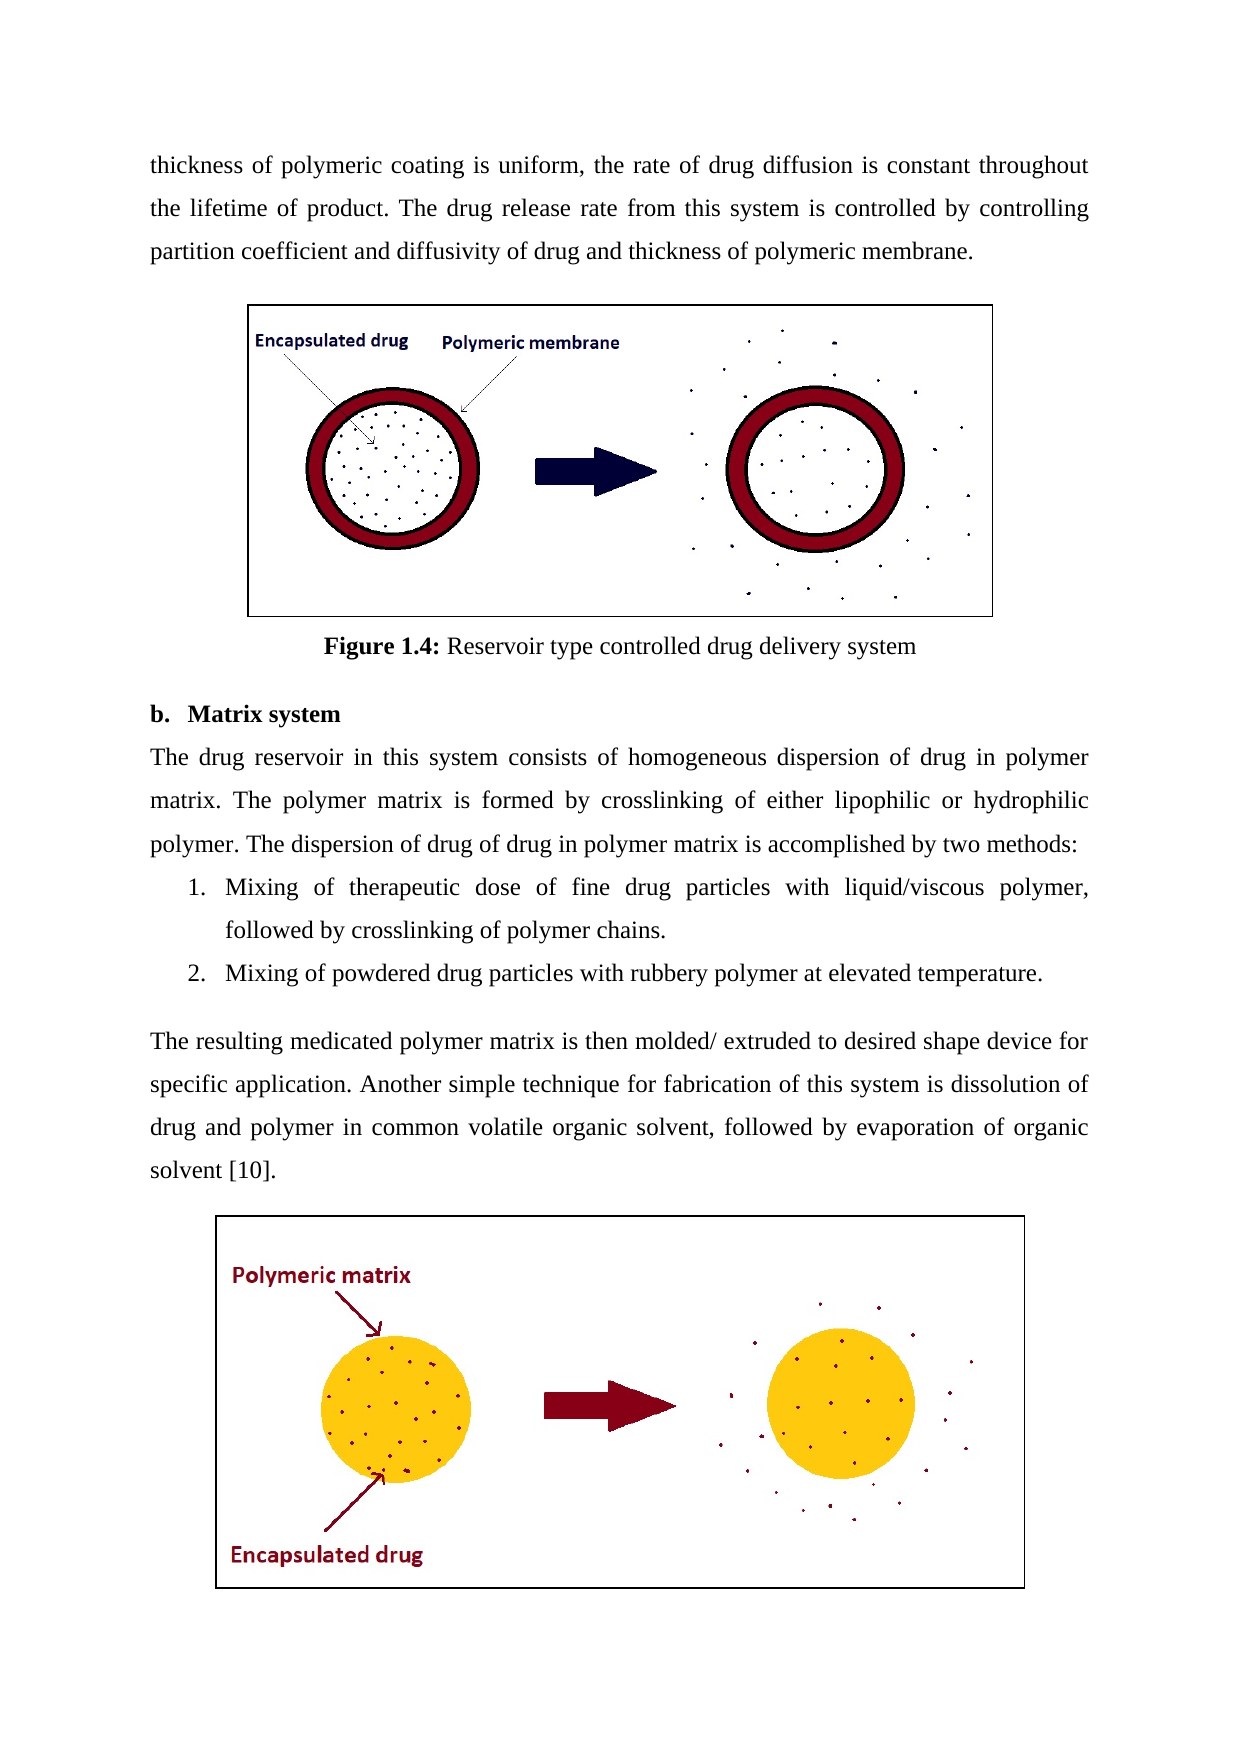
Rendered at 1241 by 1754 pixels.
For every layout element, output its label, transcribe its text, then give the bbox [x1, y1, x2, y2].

list Mixing of therapeutic dose of fine drug particles with liquid/viscous polymer, followed by crosslinking of polymer chains. [187, 872, 1090, 944]
picture [249, 306, 992, 616]
text The drug reservoir in this system consists of homogeneous dispersion of drug in polymer matrix. The polymer matrix is formed by crosslinking of either lipophilic or hydrophilic polymer. The dispersion of drug of drug in polymer matrix is accomplished by two methods: [150, 742, 1090, 857]
text Figure 1.4: Reservoir type controlled drug delivery system [150, 631, 1090, 660]
list Mixing of powdered drug particles with rubbery polymer at elevated temperature. [187, 958, 1090, 987]
list Matrix system [150, 699, 1090, 728]
picture [217, 1217, 1024, 1587]
text The resulting medicated polymer matrix is then molded/ extruded to desired shape device for specific application. Another simple technique for fabrication of this system is dissolution of drug and polymer in common volatile organic solvent, followed by evaporation of organic solvent [10]. [150, 1026, 1090, 1184]
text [150, 150, 1090, 265]
